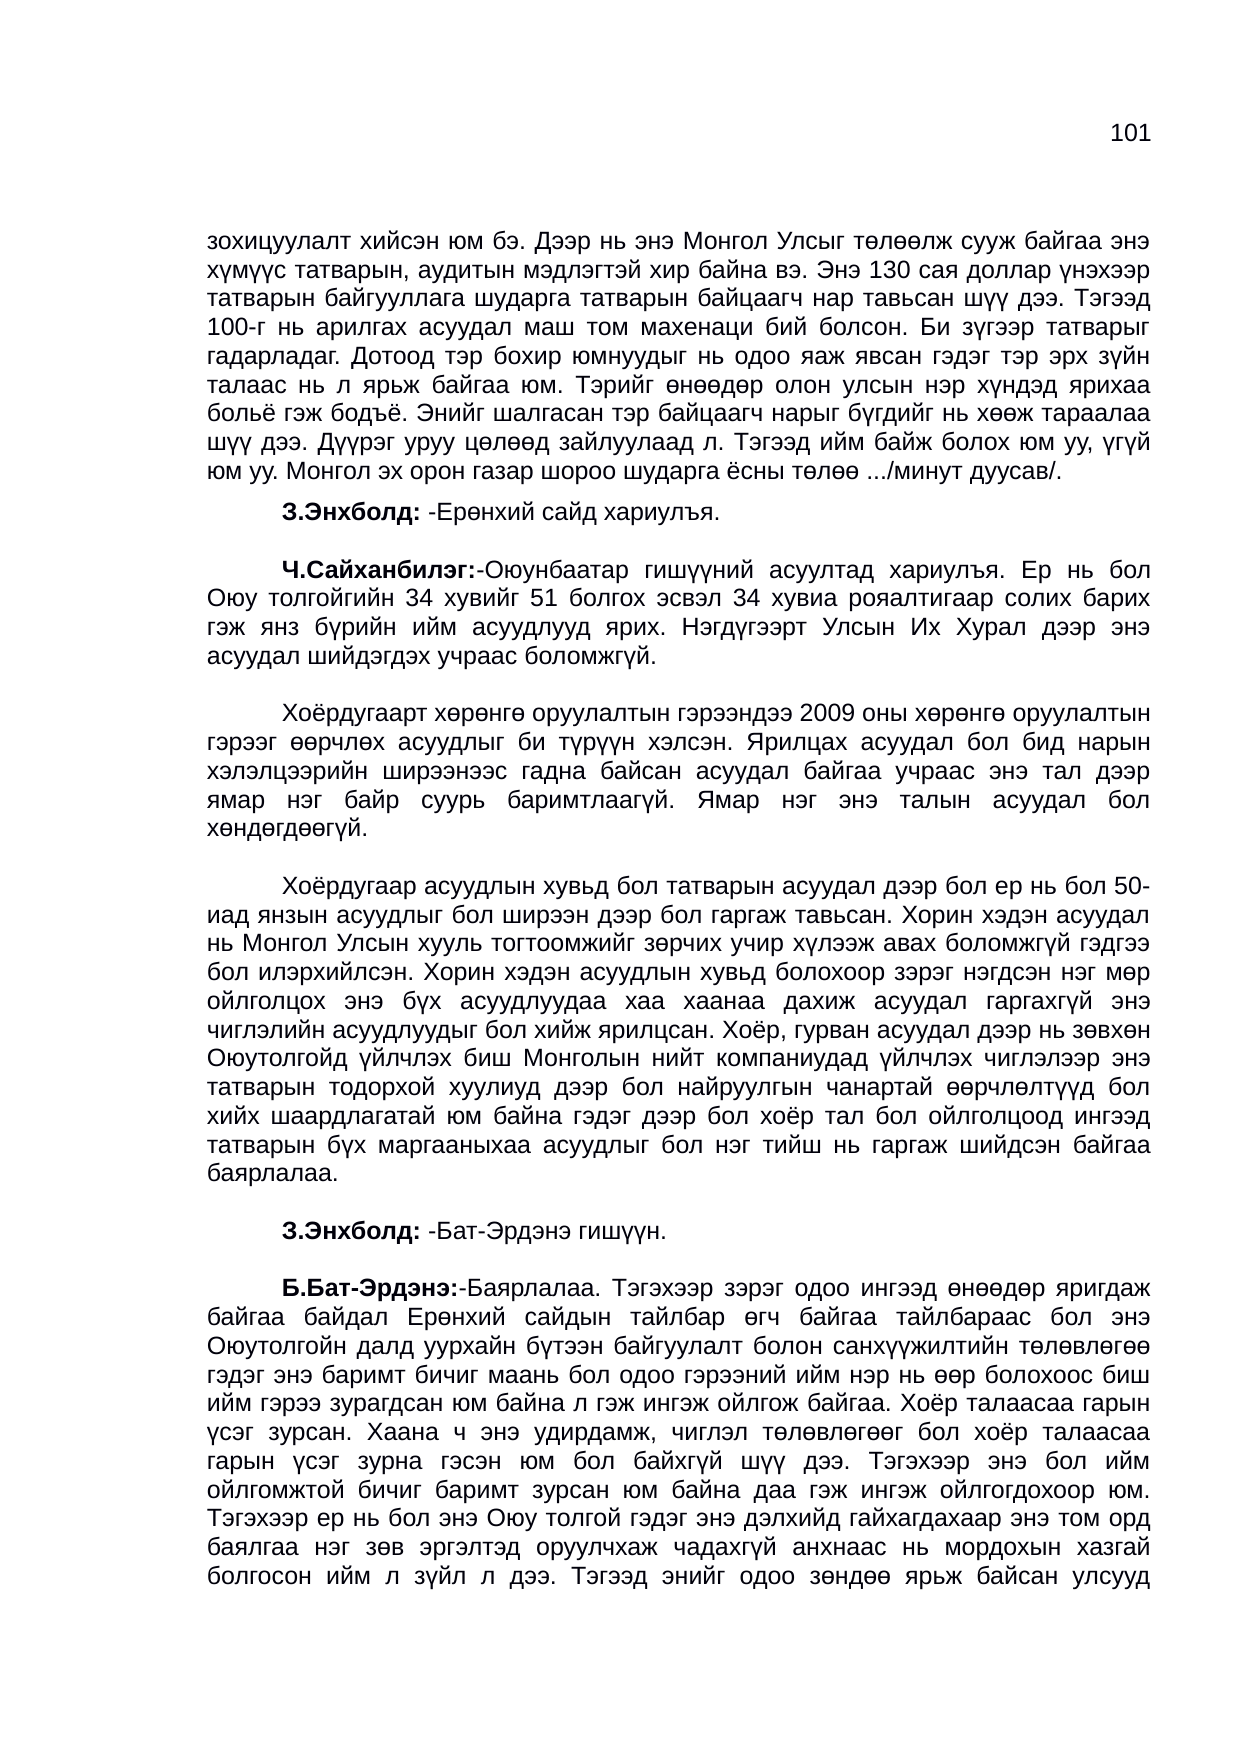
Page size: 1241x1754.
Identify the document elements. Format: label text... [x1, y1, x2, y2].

text Ч.Сайханбилэг:-Оюунбаатар гишүүний асуултад хариулъя. Ер нь бол Оюу толгойгийн 34 хувийг 51 болгох эсвэл 34 хувиа рояалтигаар солих барих гэж янз бүрийн ийм асуудлууд ярих. Нэгдүгээрт Улсын Их Хурал дээр энэ асуудал шийдэгдэх учраас боломжгүй. [207, 554, 1152, 669]
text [207, 226, 1152, 484]
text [207, 1273, 1152, 1589]
text З.Энхболд: -Бат-Эрдэнэ гишүүн. [207, 1216, 1152, 1244]
text Хоёрдугаар асуудлын хувьд бол татварын асуудал дээр бол ер нь бол 50-иад янзын асуудлыг бол ширээн дээр бол гаргаж тавьсан. Хорин хэдэн асуудал нь Монгол Улсын хууль тогтоомжийг зөрчих учир хүлээж авах боломжгүй гэдгээ бол илэрхийлсэн. Хорин хэдэн асуудлын хувьд болохоор зэрэг нэгдсэн нэг мөр ойлголцох энэ бүх асуудлуудаа хаа хаанаа дахиж асуудал гаргахгүй энэ чиглэлийн асуудлуудыг бол хийж ярилцсан. Хоёр, гурван асуудал дээр нь зөвхөн Оюутолгойд үйлчлэх биш Монголын нийт компаниудад үйлчлэх чиглэлээр энэ татварын тодорхой хуулиуд дээр бол найруулгын чанартай өөрчлөлтүүд бол хийх шаардлагатай юм байна гэдэг дээр бол хоёр тал бол ойлголцоод ингээд татварын бүх маргааныхаа асуудлыг бол нэг тийш нь гаргаж шийдсэн байгаа баярлалаа. [207, 871, 1152, 1187]
text Хоёрдугаарт хөрөнгө оруулалтын гэрээндээ 2009 оны хөрөнгө оруулалтын гэрээг өөрчлөх асуудлыг би түрүүн хэлсэн. Ярилцах асуудал бол бид нарын хэлэлцээрийн ширээнээс гадна байсан асуудал байгаа учраас энэ тал дээр ямар нэг байр суурь баримтлаагүй. Ямар нэг энэ талын асуудал бол хөндөгдөөгүй. [207, 698, 1152, 842]
text З.Энхболд: -Ерөнхий сайд хариулъя. [207, 497, 1152, 526]
